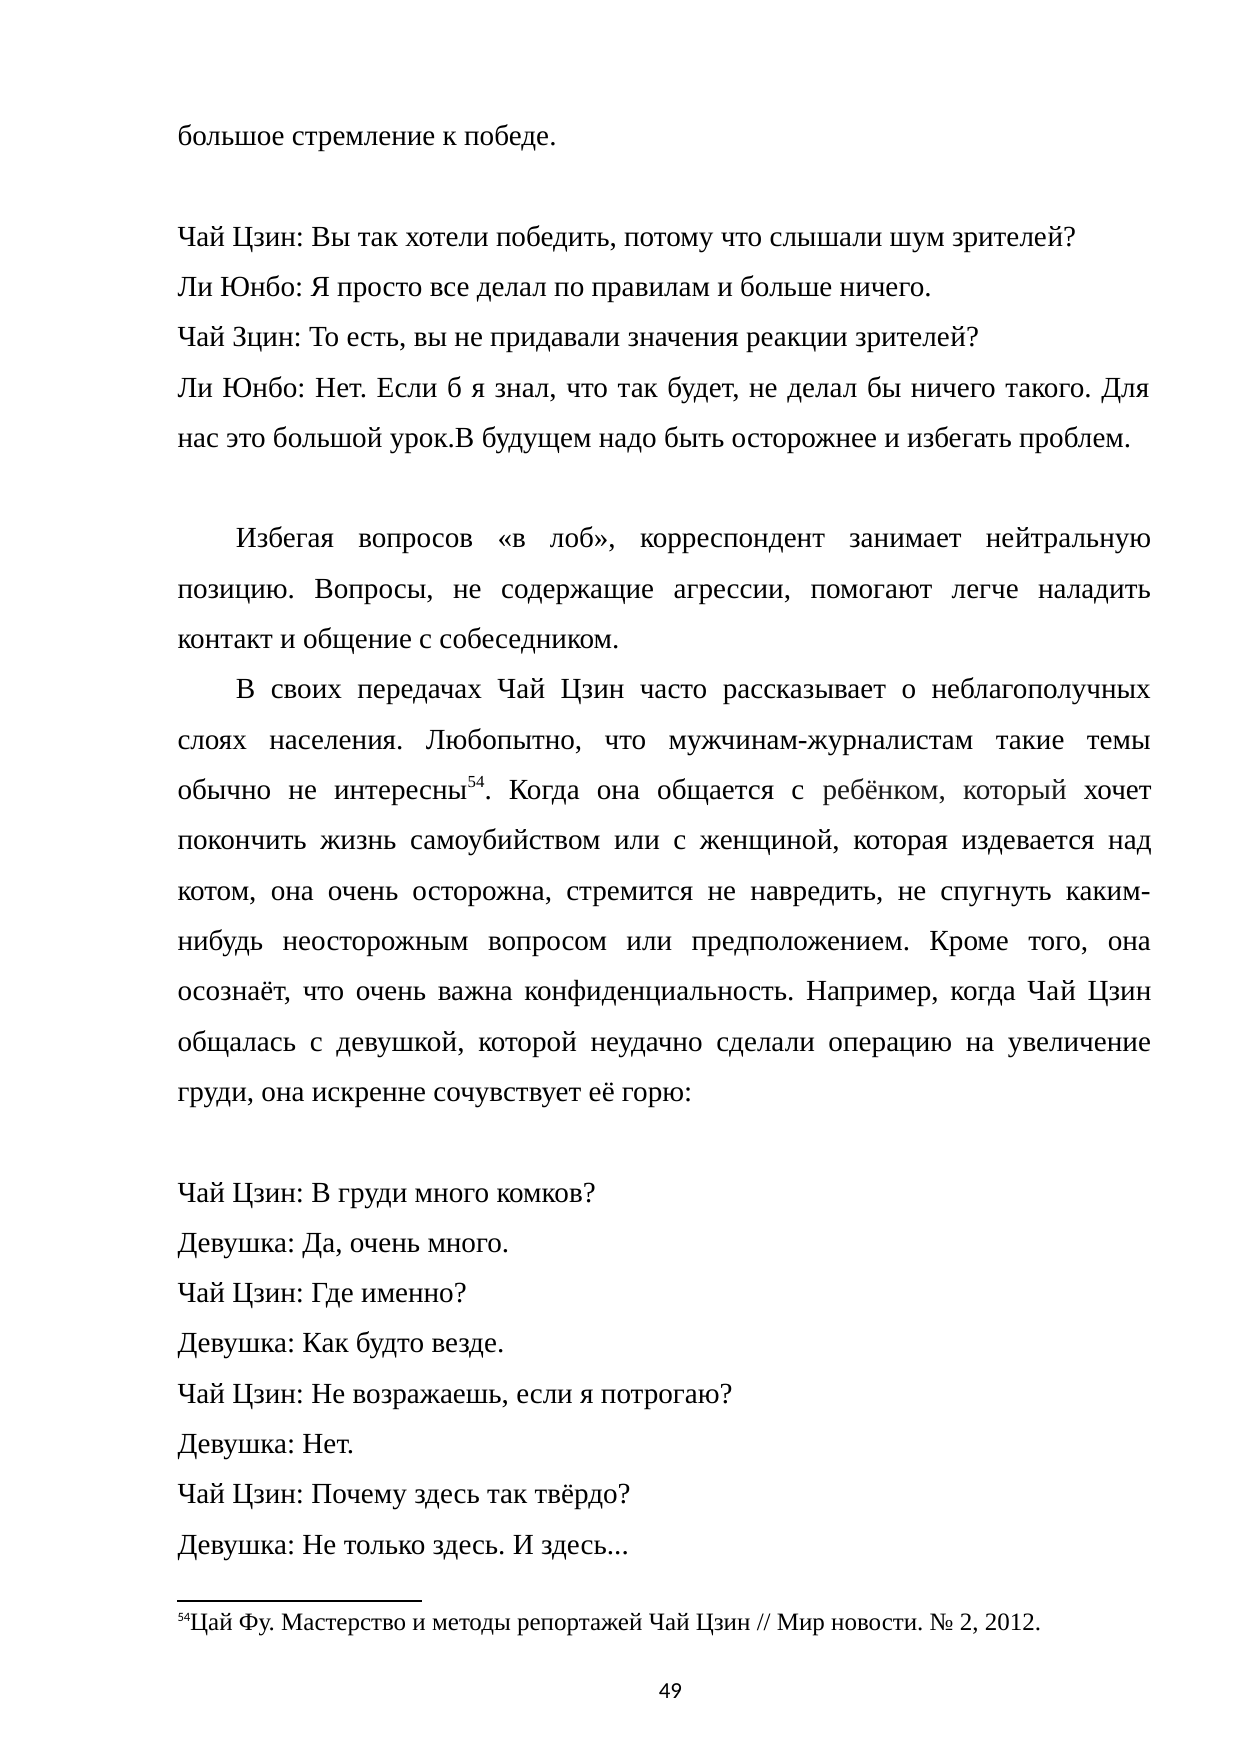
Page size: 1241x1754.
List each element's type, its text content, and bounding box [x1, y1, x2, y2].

text Ли Юнбо: Нет. Если б я знал, что так будет, не делал бы ничего такого. Для нас это большой урок.В будущем надо быть осторожнее и избегать проблем. [177, 370, 1152, 453]
text Ли Юнбо: Я просто все делал по правилам и больше ничего. [177, 269, 1152, 303]
text В своих передачах Чай Цзин часто рассказывает о неблагополучных слоях населения. Любопытно, что мужчинам-журналистам такие темы обычно не интересны. Когда она общается с ребёнком, который хочет покончить жизнь самоубийством или с женщиной, которая издевается над котом, она очень осторожна, стремится не навредить, не спугнуть каким-нибудь неосторожным вопросом или предположением. Кроме того, она осознаёт, что очень важна конфиденциальность. Например, когда Чай Цзин общалась с девушкой, которой неудачно сделали операцию на увеличение груди, она искренне сочувствует её горю: [177, 672, 1152, 1108]
text Чай Цзин: В груди много комков? [177, 1175, 1152, 1208]
text Девушка: Да, очень много. [177, 1225, 1152, 1258]
text Избегая вопросов «в лоб», корреспондент занимает нейтральную позицию. Вопросы, не содержащие агрессии, помогают легче наладить контакт и общение с собеседником. [177, 521, 1152, 655]
text Девушка: Как будто везде. [177, 1326, 1152, 1359]
text Чай Зцин: То есть, вы не придавали значения реакции зрителей? [177, 319, 1152, 353]
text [177, 118, 1152, 152]
text Чай Цзин: Вы так хотели победить, потому что слышали шум зрителей? [177, 219, 1152, 252]
text Девушка: Не только здесь. И здесь... [177, 1527, 1152, 1560]
text Чай Цзин: Почему здесь так твёрдо? [177, 1477, 1152, 1510]
text Девушка: Нет. [177, 1426, 1152, 1460]
text Чай Цзин: Где именно? [177, 1275, 1152, 1309]
text Чай Цзин: Не возражаешь, если я потрогаю? [177, 1376, 1152, 1409]
